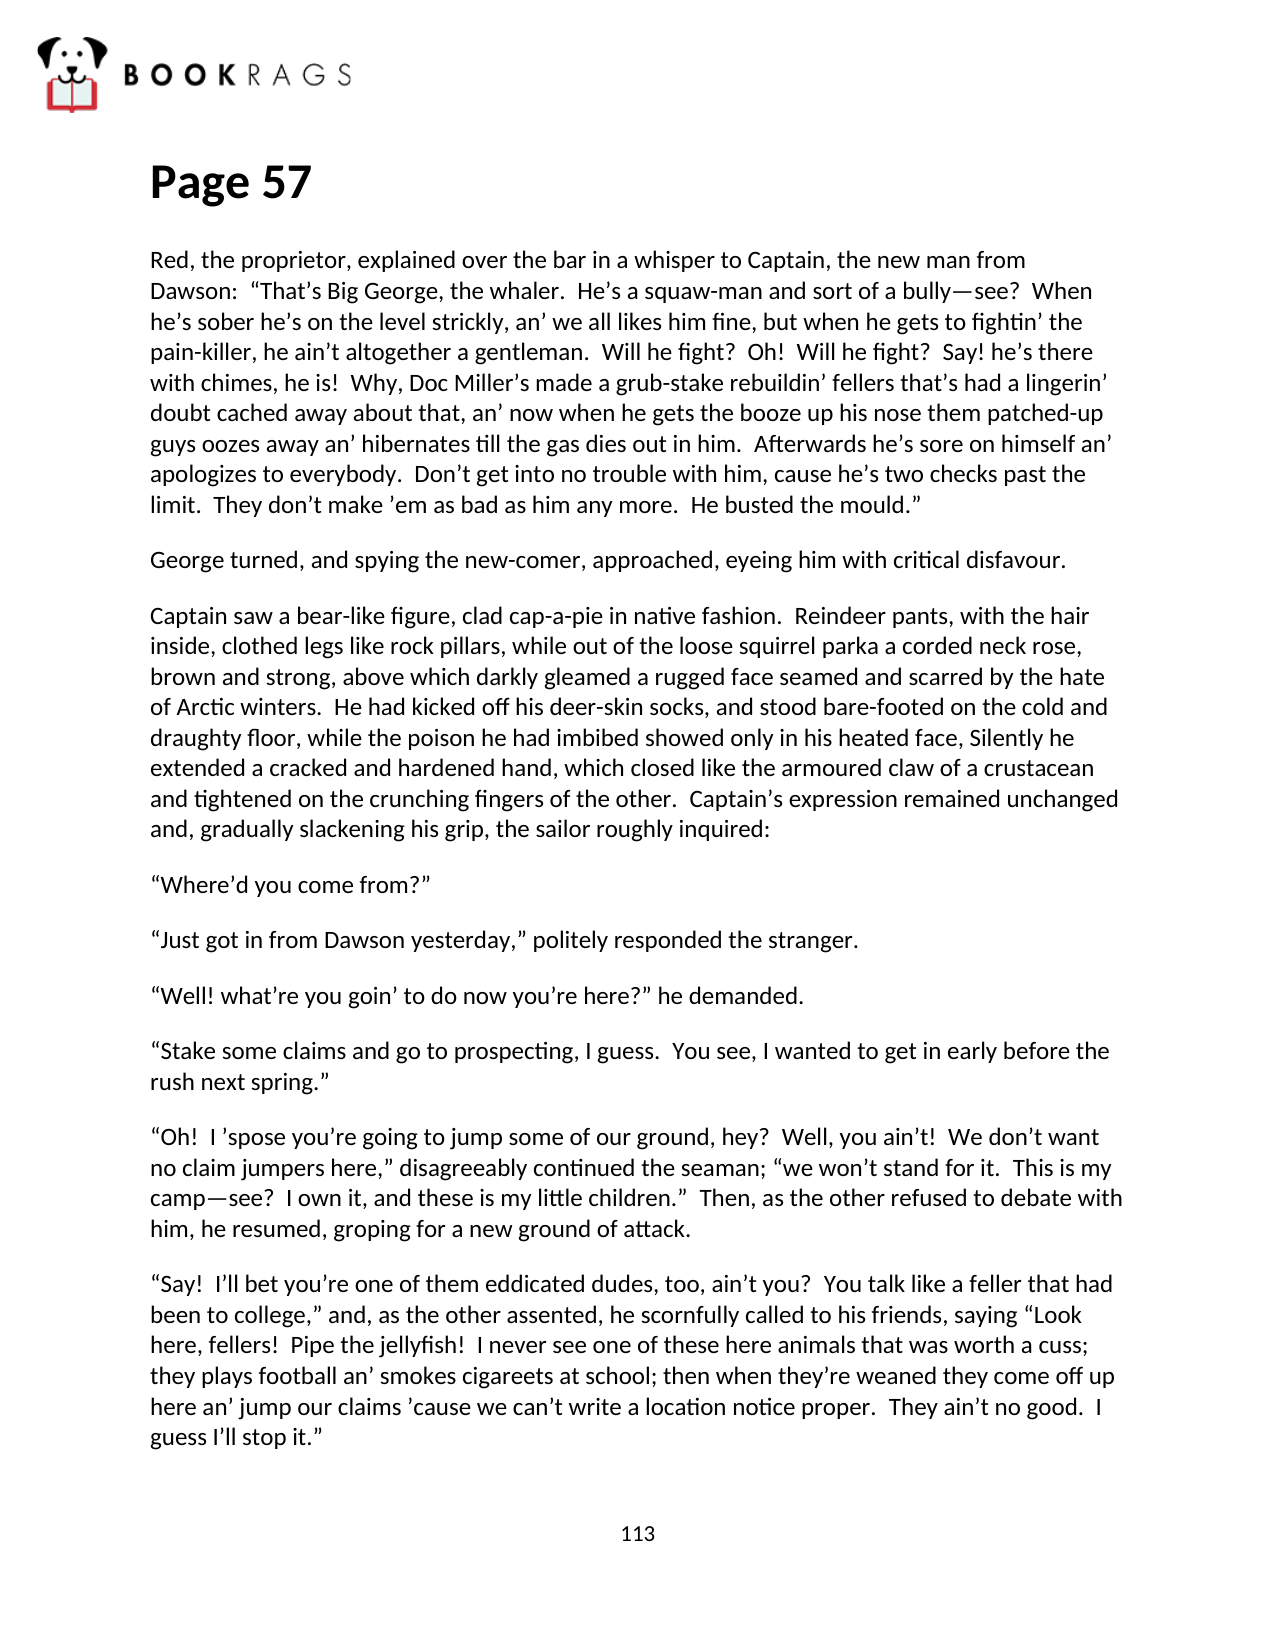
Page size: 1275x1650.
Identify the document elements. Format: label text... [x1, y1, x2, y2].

text George turned, and spying the new-comer, approached, eyeing him with critical disfavour. [150, 544, 1125, 575]
text Page 57 [150, 150, 1125, 211]
text “Just got in from Dawson yesterday,” politely responded the stranger. [150, 924, 1125, 955]
text “Oh! I ’spose you’re going to jump some of our ground, hey? Well, you ain’t! We don’t want no claim jumpers here,” disagreeably continued the seaman; “we won’t stand for it. This is my camp—­see? I own it, and these is my little children.” Then, as the other refused to debate with him, he resumed, groping for a new ground of attack. [150, 1122, 1125, 1244]
text “Stake some claims and go to prospecting, I guess. You see, I wanted to get in early before the rush next spring.” [150, 1036, 1125, 1097]
text Red, the proprietor, explained over the bar in a whisper to Captain, the new man from Dawson: “That’s Big George, the whaler. He’s a squaw-man and sort of a bully—­see? When he’s sober he’s on the level strickly, an’ we all likes him fine, but when he gets to fightin’ the pain-killer, he ain’t altogether a gentleman. Will he fight? Oh! Will he fight? Say! he’s there with chimes, he is! Why, Doc Miller’s made a grub-stake rebuildin’ fellers that’s had a lingerin’ doubt cached away about that, an’ now when he gets the booze up his nose them patched-up guys oozes away an’ hibernates till the gas dies out in him. Afterwards he’s sore on himself an’ apologizes to everybody. Don’t get into no trouble with him, cause he’s two checks past the limit. They don’t make ’em as bad as him any more. He busted the mould.” [150, 244, 1125, 519]
text “Say! I’ll bet you’re one of them eddicated dudes, too, ain’t you? You talk like a feller that had been to college,” and, as the other assented, he scornfully called to his friends, saying “Look here, fellers! Pipe the jellyfish! I never see one of these here animals that was worth a cuss; they plays football an’ smokes cigareets at school; then when they’re weaned they come off up here an’ jump our claims ’cause we can’t write a location notice proper. They ain’t no good. I guess I’ll stop it.” [150, 1269, 1125, 1452]
text “Where’d you come from?” [150, 869, 1125, 899]
text “Well! what’re you goin’ to do now you’re here?” he demanded. [150, 980, 1125, 1011]
picture [37, 37, 351, 113]
text Captain saw a bear-like figure, clad cap-a-pie in native fashion. Reindeer pants, with the hair inside, clothed legs like rock pillars, while out of the loose squirrel parka a corded neck rose, brown and strong, above which darkly gleamed a rugged face seamed and scarred by the hate of Arctic winters. He had kicked off his deer-skin socks, and stood bare-footed on the cold and draughty floor, while the poison he had imbibed showed only in his heated face, Silently he extended a cracked and hardened hand, which closed like the armoured claw of a crustacean and tightened on the crunching fingers of the other. Captain’s expression remained unchanged and, gradually slackening his grip, the sailor roughly inquired: [150, 600, 1125, 844]
